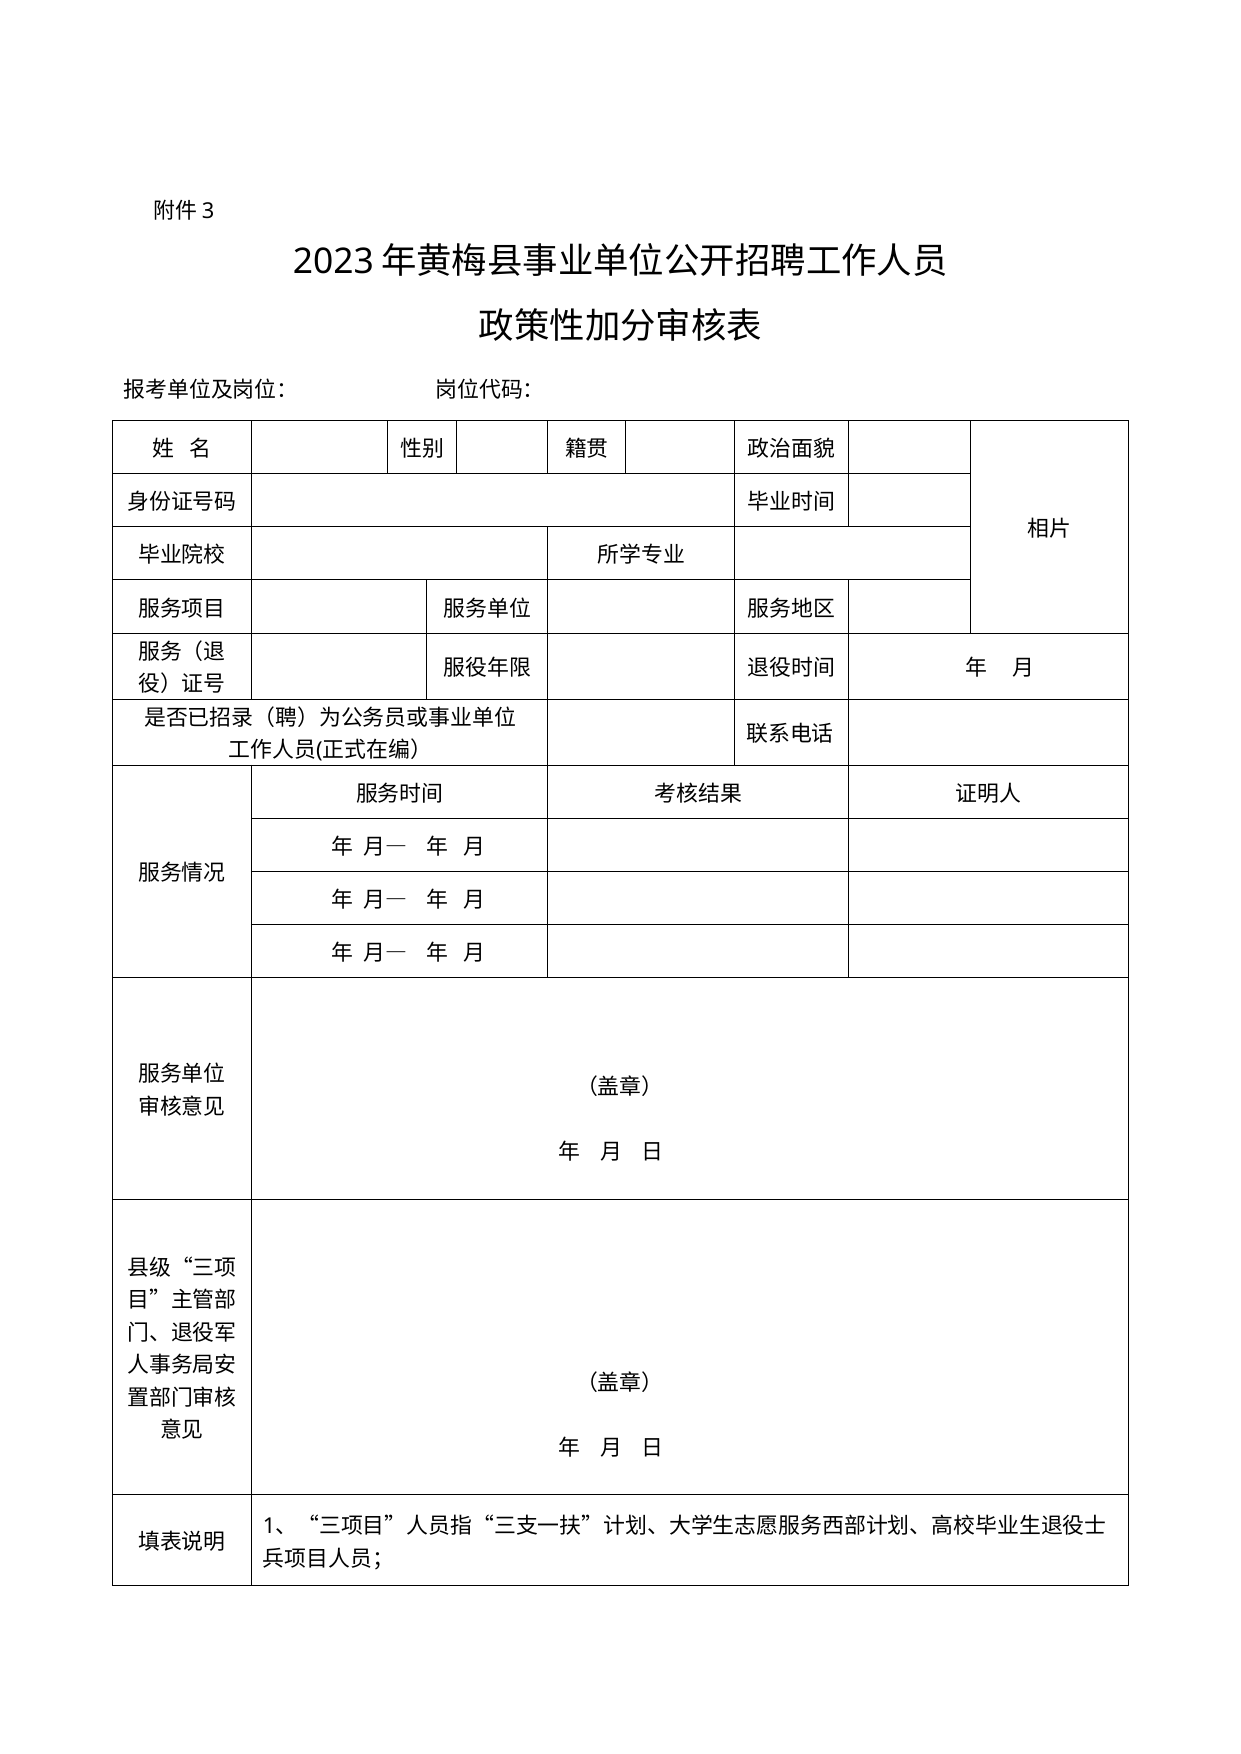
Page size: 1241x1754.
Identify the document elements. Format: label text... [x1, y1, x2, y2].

table_cell 服务情况 [113, 766, 251, 977]
table_header 报考单位及岗位： 岗位代码： [112, 355, 1128, 420]
table_cell 性别 [388, 421, 456, 473]
table_cell 年 月— 年 月 [252, 819, 547, 871]
table_cell 服务（退役）证号 [113, 634, 251, 698]
table_cell [457, 421, 547, 473]
table_cell 毕业院校 [113, 527, 251, 579]
table_cell [849, 700, 1128, 764]
table_cell 县级“三项目”主管部门、退役军人事务局安置部门审核意见 [113, 1200, 251, 1494]
table_cell 服役年限 [427, 634, 547, 698]
table_cell [252, 421, 387, 473]
table_cell 1、“三项目”人员指“三支一扶”计划、大学生志愿服务西部计划、高校毕业生退役士兵项目人员； 2、考核结果选项为：优秀、合格、不合格； 3、此表1式2份。 [252, 1495, 1128, 1585]
table_cell 证明人 [849, 766, 1128, 818]
text 政策性加分审核表 [153, 290, 1087, 355]
table_cell [849, 819, 1128, 871]
table_cell 姓 名 [113, 421, 251, 473]
table_cell [849, 872, 1128, 924]
table_cell 是否已招录（聘）为公务员或事业单位 工作人员(正式在编） [113, 700, 547, 764]
table_cell [252, 580, 426, 632]
table_cell 联系电话 [735, 700, 848, 764]
table_cell [548, 634, 734, 698]
table_cell 填表说明 [113, 1495, 251, 1585]
table_cell 服务单位 [427, 580, 547, 632]
table_cell 服务地区 [735, 580, 848, 632]
table_cell 所学专业 [548, 527, 734, 579]
table_cell 服务项目 [113, 580, 251, 632]
table_cell [548, 700, 734, 764]
table_cell （盖章） 年 月 日 [252, 978, 1128, 1199]
table_cell 相片 [971, 421, 1128, 632]
text 2023年黄梅县事业单位公开招聘工作人员 [153, 225, 1087, 290]
table_cell [849, 925, 1128, 977]
text 附件3 [153, 193, 1087, 225]
table_cell 服务时间 [252, 766, 547, 818]
table_cell [849, 474, 970, 526]
table_cell 退役时间 [735, 634, 848, 698]
table_cell 年 月 [849, 634, 1128, 698]
table_cell [252, 527, 547, 579]
table_cell [849, 421, 970, 473]
table_cell [252, 634, 426, 698]
table_cell [849, 580, 970, 632]
table_cell [548, 819, 848, 871]
table_cell [735, 527, 970, 579]
table_cell [548, 872, 848, 924]
table_cell 毕业时间 [735, 474, 848, 526]
table_cell （盖章） 年 月 日 [252, 1200, 1128, 1494]
table_cell [548, 925, 848, 977]
table_cell 年 月— 年 月 [252, 872, 547, 924]
table_cell 年 月— 年 月 [252, 925, 547, 977]
table_cell 政治面貌 [735, 421, 848, 473]
table_cell [548, 580, 734, 632]
table_cell 服务单位 审核意见 [113, 978, 251, 1199]
table_cell 身份证号码 [113, 474, 251, 526]
table_cell [252, 474, 734, 526]
table_cell [626, 421, 734, 473]
table_cell 考核结果 [548, 766, 848, 818]
table_cell 籍贯 [548, 421, 625, 473]
